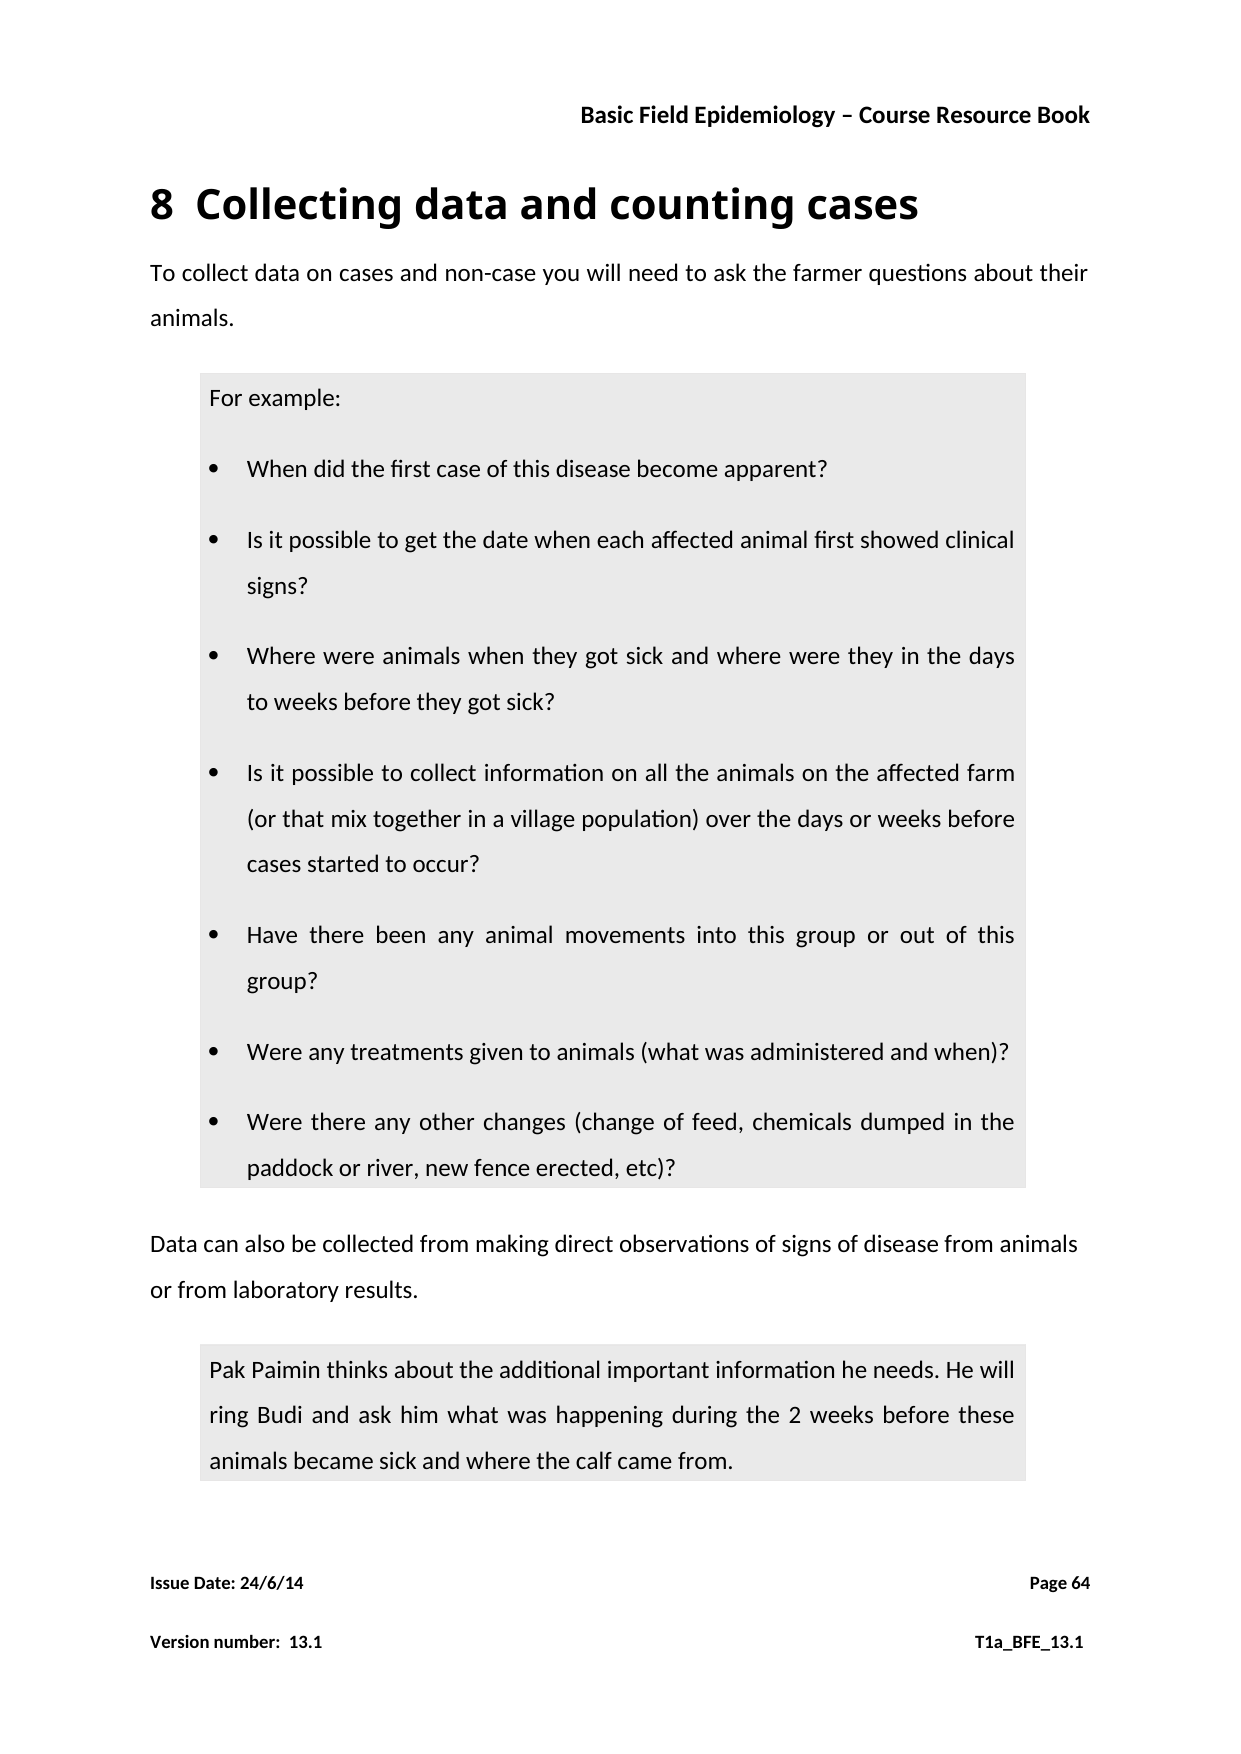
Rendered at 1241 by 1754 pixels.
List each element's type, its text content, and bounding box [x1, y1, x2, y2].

list Is it possible to collect information on all the animals on the affected farm (or that mix together in a village population) over the days or weeks before cases started to occur? [201, 748, 1025, 879]
list Data can also be collected from making direct observations of signs of disease from animals [150, 1228, 1090, 1258]
list Have there been any animal movements into this group or out of this group? [201, 910, 1025, 995]
list Were there any other changes (change of feed, chemicals dumped in the paddock or river, new fence erected, etc)? [201, 1097, 1025, 1187]
text To collect data on cases and non-case you will need to ask the farmer questions about their animals. [150, 257, 1090, 333]
list Is it possible to get the date when each affected animal first showed clinical signs? [201, 515, 1025, 600]
list Were any treatments given to animals (what was administered and when)? [201, 1026, 1025, 1066]
list When did the first case of this disease become apparent? [201, 444, 1025, 484]
list or from laboratory results. [150, 1274, 1090, 1304]
subtitle Collecting data and counting cases [150, 175, 1090, 232]
text Pak Paimin thinks about the additional important information he needs. He will ring Budi and ask him what was happening during the 2 weeks before these animals became sick and where the calf came from. [201, 1346, 1025, 1480]
text For example: [201, 374, 1025, 413]
list Where were animals when they got sick and where were they in the days to weeks before they got sick? [201, 631, 1025, 717]
